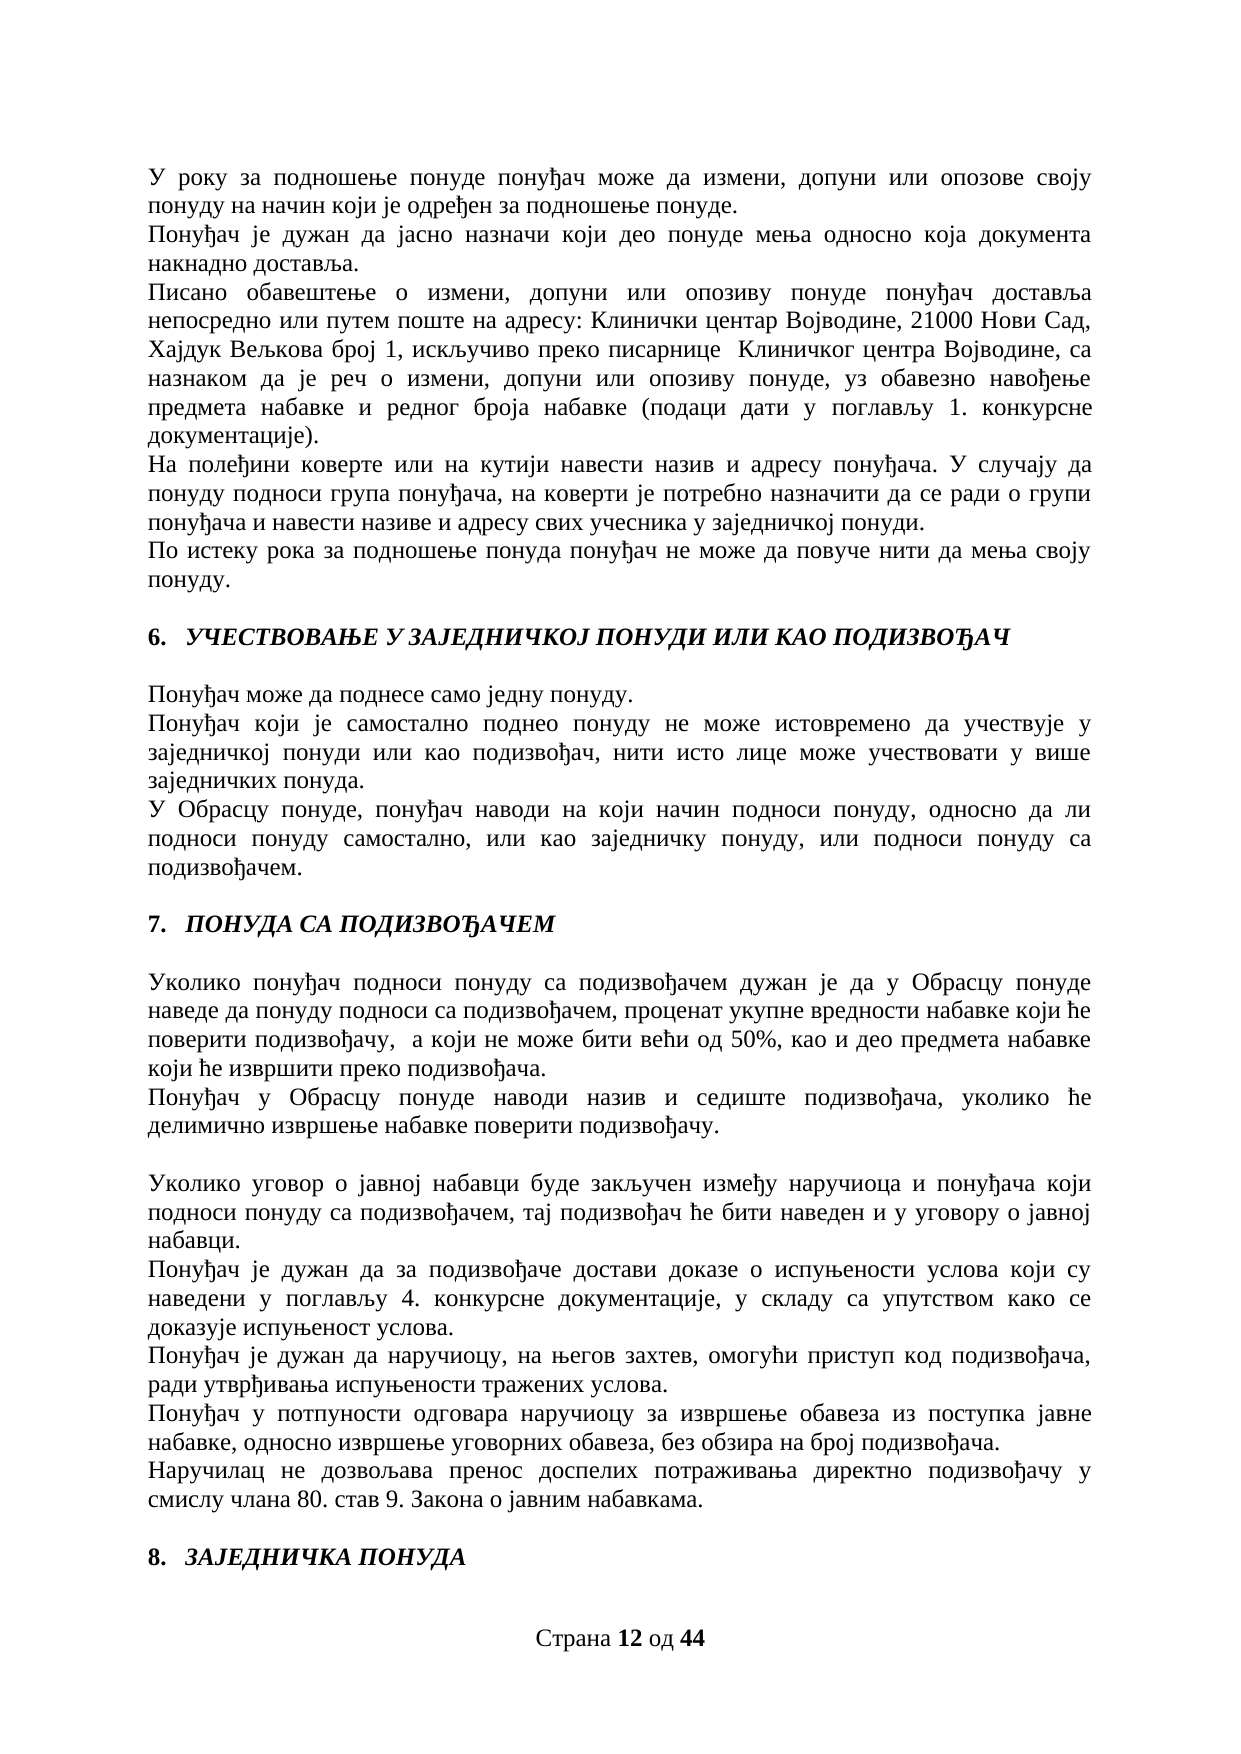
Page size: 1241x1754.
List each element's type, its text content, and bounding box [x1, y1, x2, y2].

text Понуђач је дужан да за подизвођаче достави доказе о испуњености услова који су наведени у поглављу 4. конкурсне документације, у складу са упутством како се доказује испуњеност услова. [148, 1254, 1092, 1340]
text Уколико уговор о јавној набавци буде закључен између наручиоца и понуђача који подноси понуду са подизвођачем, тај подизвођач ће бити наведен и у уговору о јавној набавци. [148, 1168, 1092, 1254]
list ПОНУДА СА ПОДИЗВОЂАЧЕМ [148, 909, 1092, 938]
list УЧЕСТВОВАЊЕ У ЗАЈЕДНИЧКОЈ ПОНУДИ ИЛИ КАО ПОДИЗВОЂАЧ [148, 622, 1092, 650]
text По истеку рока за подношење понуда понуђач не може да повуче нити да мења своју понуду. [148, 535, 1092, 593]
text Понуђач је дужан да јасно назначи који део понуде мења односно која документа накнадно доставља. [148, 219, 1092, 277]
text Понуђач у Обрасцу понуде наводи назив и седиште подизвођача, уколико ће делимично извршење набавке поверити подизвођачу. [148, 1082, 1092, 1139]
text Уколико понуђач подноси понуду са подизвођачем дужан је да у Обрасцу понуде наведе да понуду подноси са подизвођачем, проценат укупне вредности набавке који ће поверити подизвођачу, а који не може бити већи од 50%, као и део предмета набавке који ће извршити преко подизвођача. [148, 967, 1092, 1082]
list ЗАЈЕДНИЧКА ПОНУДА [148, 1542, 1092, 1570]
text Наручилац не дозвољава пренос доспелих потраживања директно подизвођачу у смислу члана 80. став 9. Закона о јавним набавкама. [148, 1455, 1092, 1513]
text Понуђач је дужан да наручиоцу, на његов захтев, омогући приступ код подизвођача, ради утврђивања испуњености тражених услова. [148, 1340, 1092, 1398]
text У Обрасцу понуде, понуђач наводи на који начин подноси понуду, односно да ли подноси понуду самостално, или као заједничку понуду, или подноси понуду са подизвођачем. [148, 794, 1092, 880]
text Писано обавештење о измени, допуни или опозиву понуде понуђач доставља непосредно или путем поште на адресу: Клинички центар Војводине, 21000 Нови Сад, Хајдук Вељкова број 1, искључиво преко писарнице Клиничког центра Војводине, са назнаком да је реч о измени, допуни или опозиву понуде, уз обавезно навођење предмета набавке и редног броја набавке (подаци дати у поглављу 1. конкурсне документације). [148, 277, 1092, 449]
text У року за подношење понуде понуђач може да измени, допуни или опозове своју понуду на начин који је одређен за подношење понуде. [148, 162, 1092, 219]
text На полеђини коверте или на кутији навести назив и адресу понуђача. У случају да понуду подноси група понуђача, на коверти је потребно назначити да се ради о групи понуђача и навести називе и адресу свих учесника у заједничкој понуди. [148, 449, 1092, 535]
text Понуђач у потпуности одговара наручиоцу за извршење обавеза из поступка јавне набавке, односно извршење уговорних обавеза, без обзира на број подизвођача. [148, 1398, 1092, 1455]
text Понуђач који је самостално поднео понуду не може истовремено да учествује у заједничкој понуди или као подизвођач, нити исто лице може учествовати у више заједничких понуда. [148, 708, 1092, 794]
text Понуђач може да поднесе само једну понуду. [148, 679, 1092, 708]
